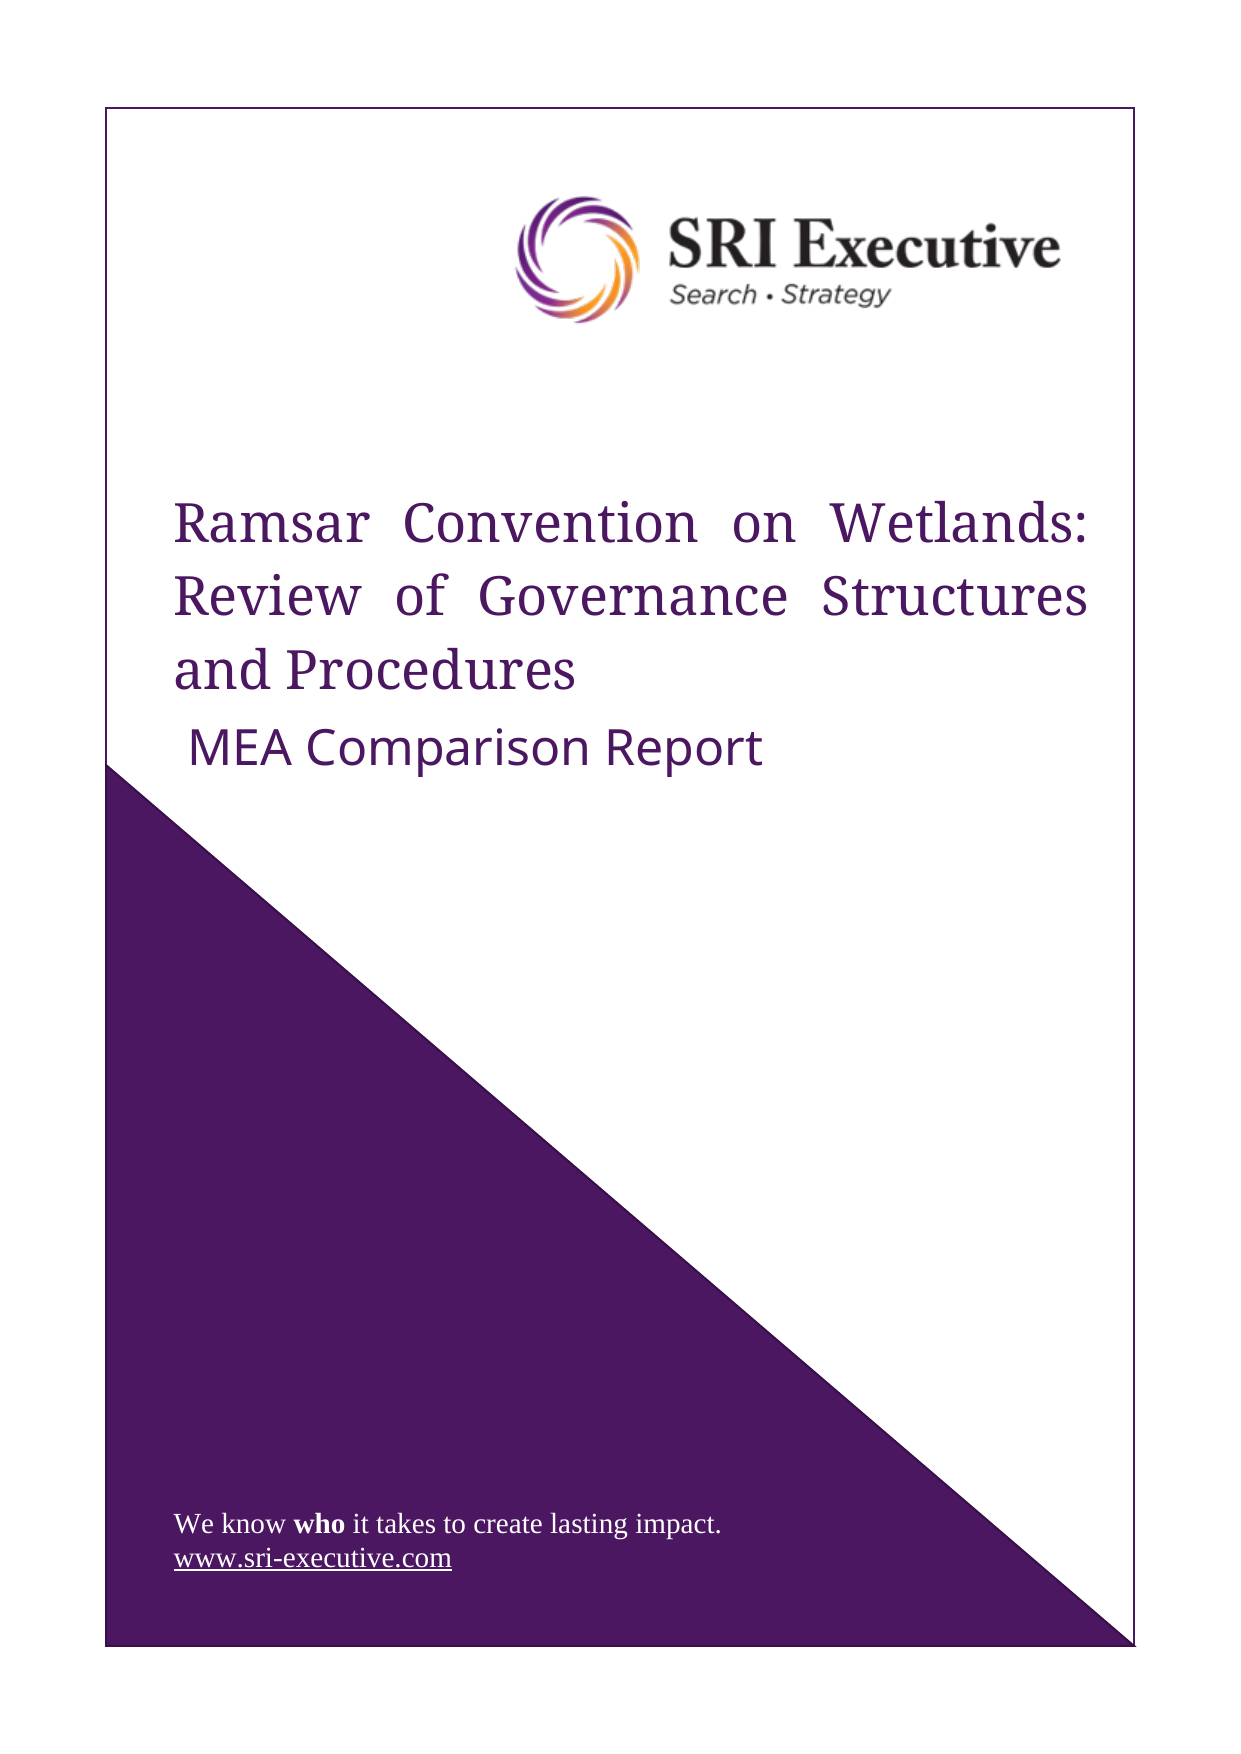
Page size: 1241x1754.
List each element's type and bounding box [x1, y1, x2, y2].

picture [512, 180, 1064, 332]
